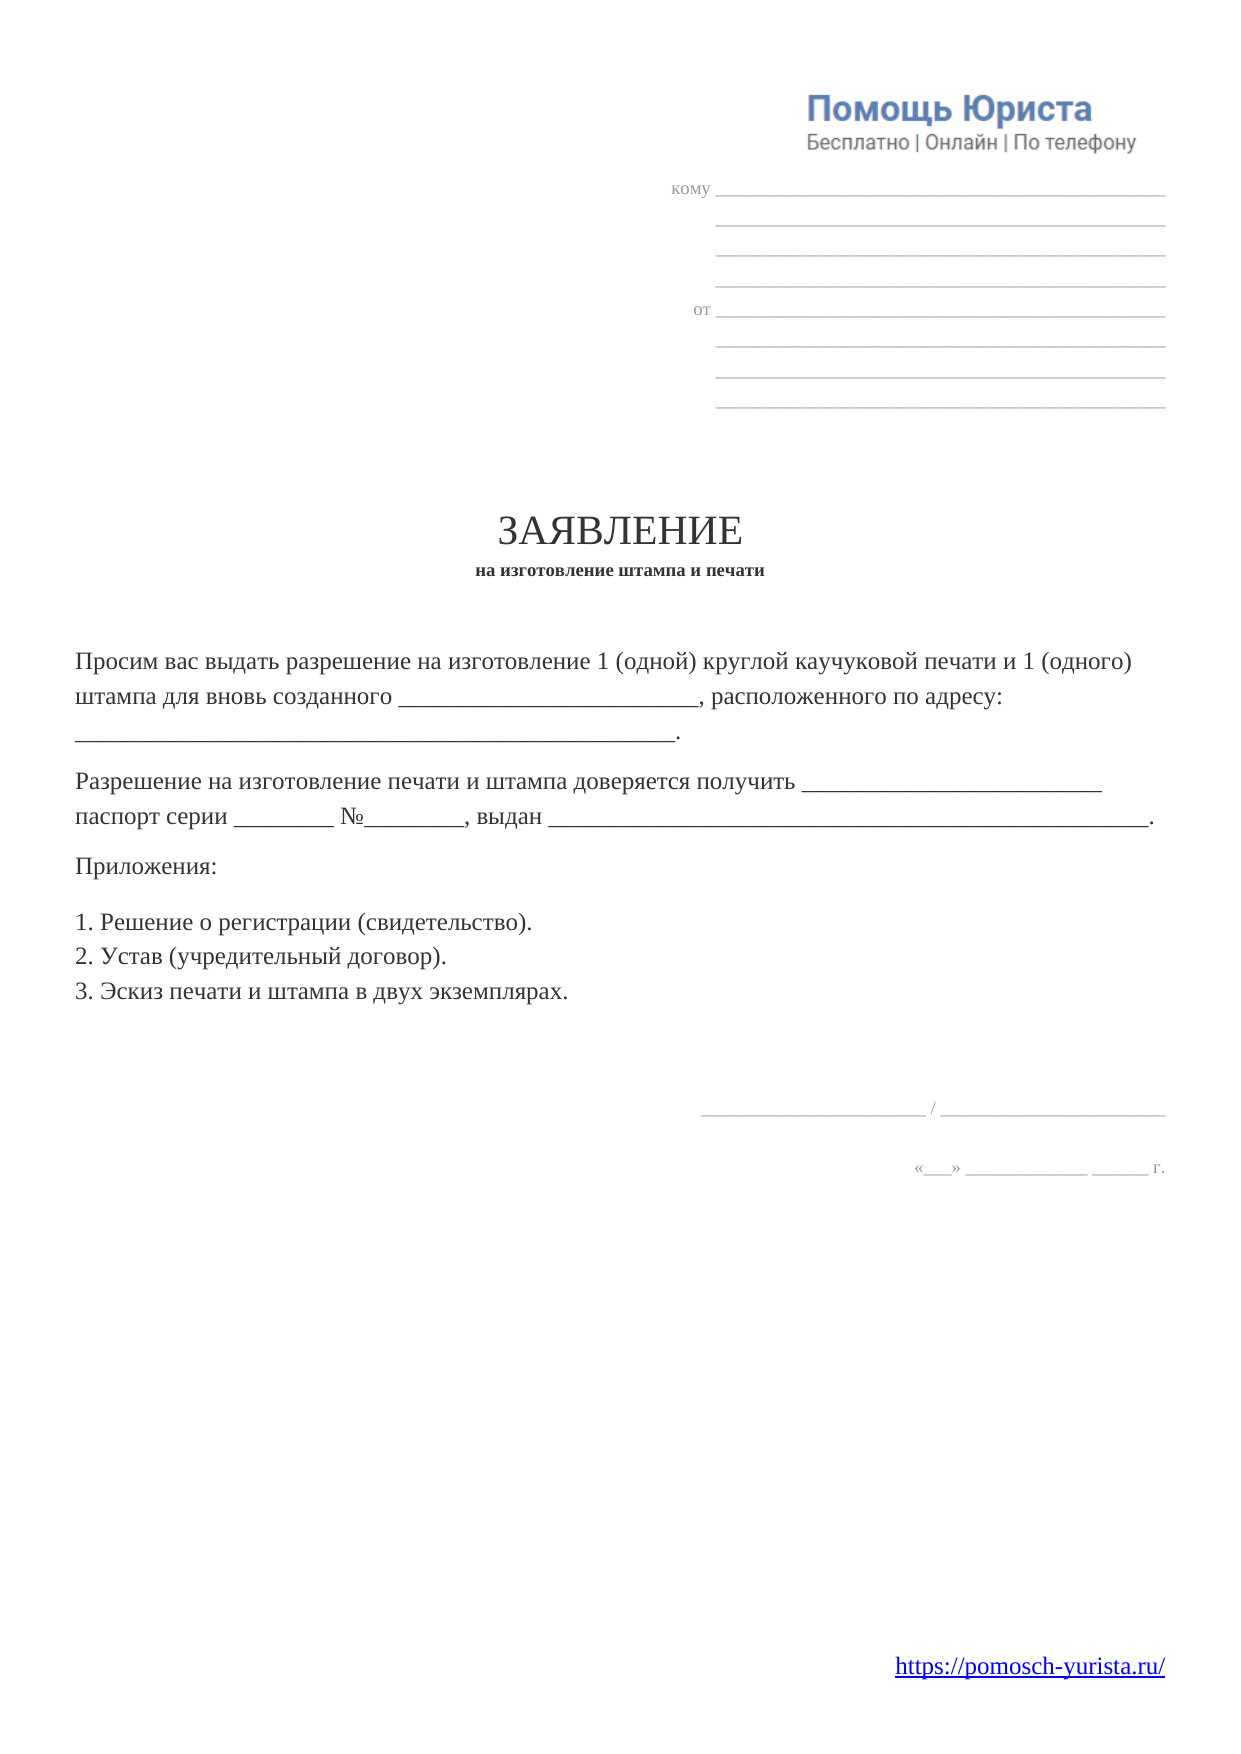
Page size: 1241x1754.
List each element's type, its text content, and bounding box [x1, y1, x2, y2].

picture [771, 73, 1166, 177]
text от ________________________________________________ [75, 298, 1165, 319]
text ________________________________________________ [75, 207, 1165, 228]
text Разрешение на изготовление печати и штампа доверяется получить ________________________ паспорт серии ________ №________, выдан ________________________________________________. [75, 766, 1165, 829]
text кому ________________________________________________ [75, 177, 1165, 198]
text ________________________________________________ [75, 358, 1165, 380]
text 2. Устав (учредительный договор). [75, 941, 1165, 970]
text ________________________ / ________________________ [75, 1097, 1165, 1118]
text ЗАЯВЛЕНИЕ [75, 505, 1165, 553]
text ________________________________________________ [75, 389, 1165, 410]
text 3. Эскиз печати и штампа в двух экземплярах. [75, 976, 1165, 1005]
text на изготовление штампа и печати [75, 558, 1165, 580]
text «___» _____________ ______ г. [75, 1156, 1165, 1177]
text ________________________________________________ [75, 237, 1165, 259]
text ________________________________________________ [75, 328, 1165, 350]
text 1. Решение о регистрации (свидетельство). [75, 907, 1165, 935]
text Приложения: [75, 851, 1165, 880]
text Просим вас выдать разрешение на изготовление 1 (одной) круглой каучуковой печати и 1 (одного) штампа для вновь созданного ________________________, расположенного по адресу: ________________________________________________. [75, 646, 1165, 744]
text ________________________________________________ [75, 268, 1165, 289]
